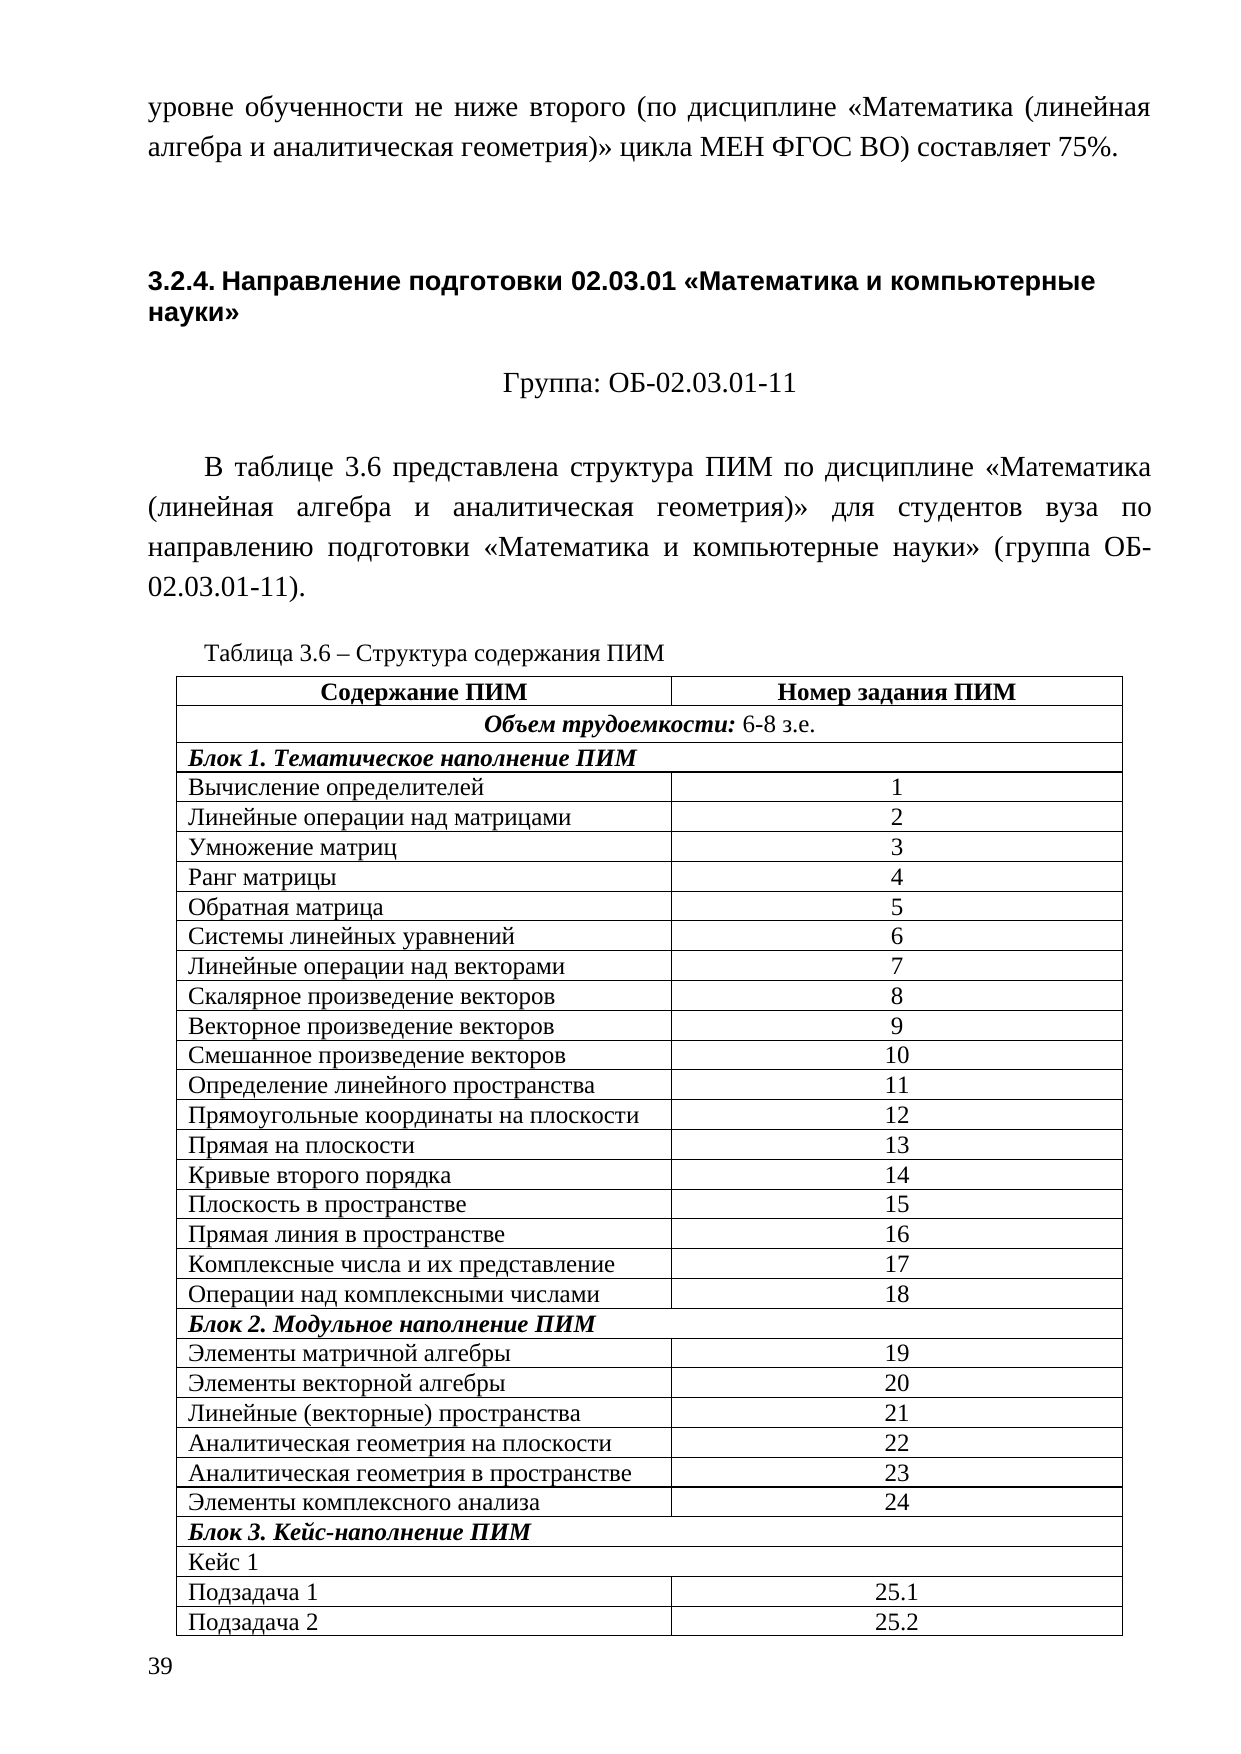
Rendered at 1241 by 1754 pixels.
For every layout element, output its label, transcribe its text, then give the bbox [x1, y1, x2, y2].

table_cell 16 [672, 1219, 1122, 1248]
table_cell Ранг матрицы [177, 862, 671, 891]
table_cell 17 [672, 1249, 1122, 1278]
table_cell 3 [672, 832, 1122, 861]
table_cell Блок 3. Кейс-наполнение ПИМ [177, 1517, 1122, 1546]
table_cell 22 [672, 1428, 1122, 1457]
table_cell Аналитическая геометрия в пространстве [177, 1458, 671, 1486]
table_cell Аналитическая геометрия на плоскости [177, 1428, 671, 1457]
table_cell Кривые второго порядка [177, 1160, 671, 1188]
table_cell Комплексные числа и их представление [177, 1249, 671, 1278]
table_cell 21 [672, 1398, 1122, 1427]
table_cell Подзадача 1 [177, 1577, 671, 1606]
table_cell 8 [672, 981, 1122, 1010]
table_cell Смешанное произведение векторов [177, 1041, 671, 1069]
table_cell Умножение матриц [177, 832, 671, 861]
table_cell 4 [672, 862, 1122, 891]
table_cell 25.1 [672, 1577, 1122, 1606]
table_cell Подзадача 2 [177, 1607, 671, 1635]
table_cell Вычисление определителей [177, 773, 671, 801]
table_header Номер задания ПИМ [672, 677, 1122, 705]
table_cell Прямая на плоскости [177, 1130, 671, 1159]
table_cell 5 [672, 892, 1122, 920]
table_cell Прямоугольные координаты на плоскости [177, 1100, 671, 1129]
table_cell 14 [672, 1160, 1122, 1188]
table_cell Линейные операции над матрицами [177, 802, 671, 831]
table_cell 23 [672, 1458, 1122, 1486]
table_cell Определение линейного пространства [177, 1070, 671, 1099]
text В таблице 3.6 представлена структура ПИМ по дисциплине «Математика (линейная алгебра и аналитическая геометрия)» для студентов вуза по направлению подготовки «Математика и компьютерные науки» (группа ОБ-02.03.01-11). [148, 449, 1152, 603]
table_cell 25.2 [672, 1607, 1122, 1635]
table_cell 13 [672, 1130, 1122, 1159]
table_cell 2 [672, 802, 1122, 831]
table_cell 12 [672, 1100, 1122, 1129]
table_cell 1 [672, 773, 1122, 801]
table_cell 19 [672, 1339, 1122, 1367]
table_cell Линейные (векторные) пространства [177, 1398, 671, 1427]
table_cell 10 [672, 1041, 1122, 1069]
table_cell 7 [672, 951, 1122, 980]
table_cell Линейные операции над векторами [177, 951, 671, 980]
table_cell Обратная матрица [177, 892, 671, 920]
text Таблица 3.6 – Структура содержания ПИМ [148, 638, 1152, 667]
table_cell Системы линейных уравнений [177, 921, 671, 950]
table_cell Кейс 1 [177, 1547, 1122, 1576]
table_cell Скалярное произведение векторов [177, 981, 671, 1010]
table_cell Плоскость в пространстве [177, 1190, 671, 1218]
table_cell 15 [672, 1190, 1122, 1218]
text Направление подготовки 02.03.01 «Математика и компьютерные науки» [148, 265, 1152, 327]
table_cell Блок 2. Модульное наполнение ПИМ [177, 1309, 1122, 1337]
table_cell Объем трудоемкости: 6-8 з.е. [177, 706, 1122, 742]
table_cell Операции над комплексными числами [177, 1279, 671, 1308]
table_cell 11 [672, 1070, 1122, 1099]
table_cell 6 [672, 921, 1122, 950]
table_cell Блок 1. Тематическое наполнение ПИМ [177, 743, 1122, 771]
table_cell Элементы матричной алгебры [177, 1339, 671, 1367]
table_cell Прямая линия в пространстве [177, 1219, 671, 1248]
table_cell Элементы комплексного анализа [177, 1488, 671, 1516]
table_header Содержание ПИМ [177, 677, 671, 705]
table_cell 24 [672, 1488, 1122, 1516]
table_cell 18 [672, 1279, 1122, 1308]
table_cell 20 [672, 1368, 1122, 1397]
table_cell 9 [672, 1011, 1122, 1039]
table_cell Элементы векторной алгебры [177, 1368, 671, 1397]
text Группа: ОБ-02.03.01-11 [148, 365, 1152, 398]
table_cell Векторное произведение векторов [177, 1011, 671, 1039]
